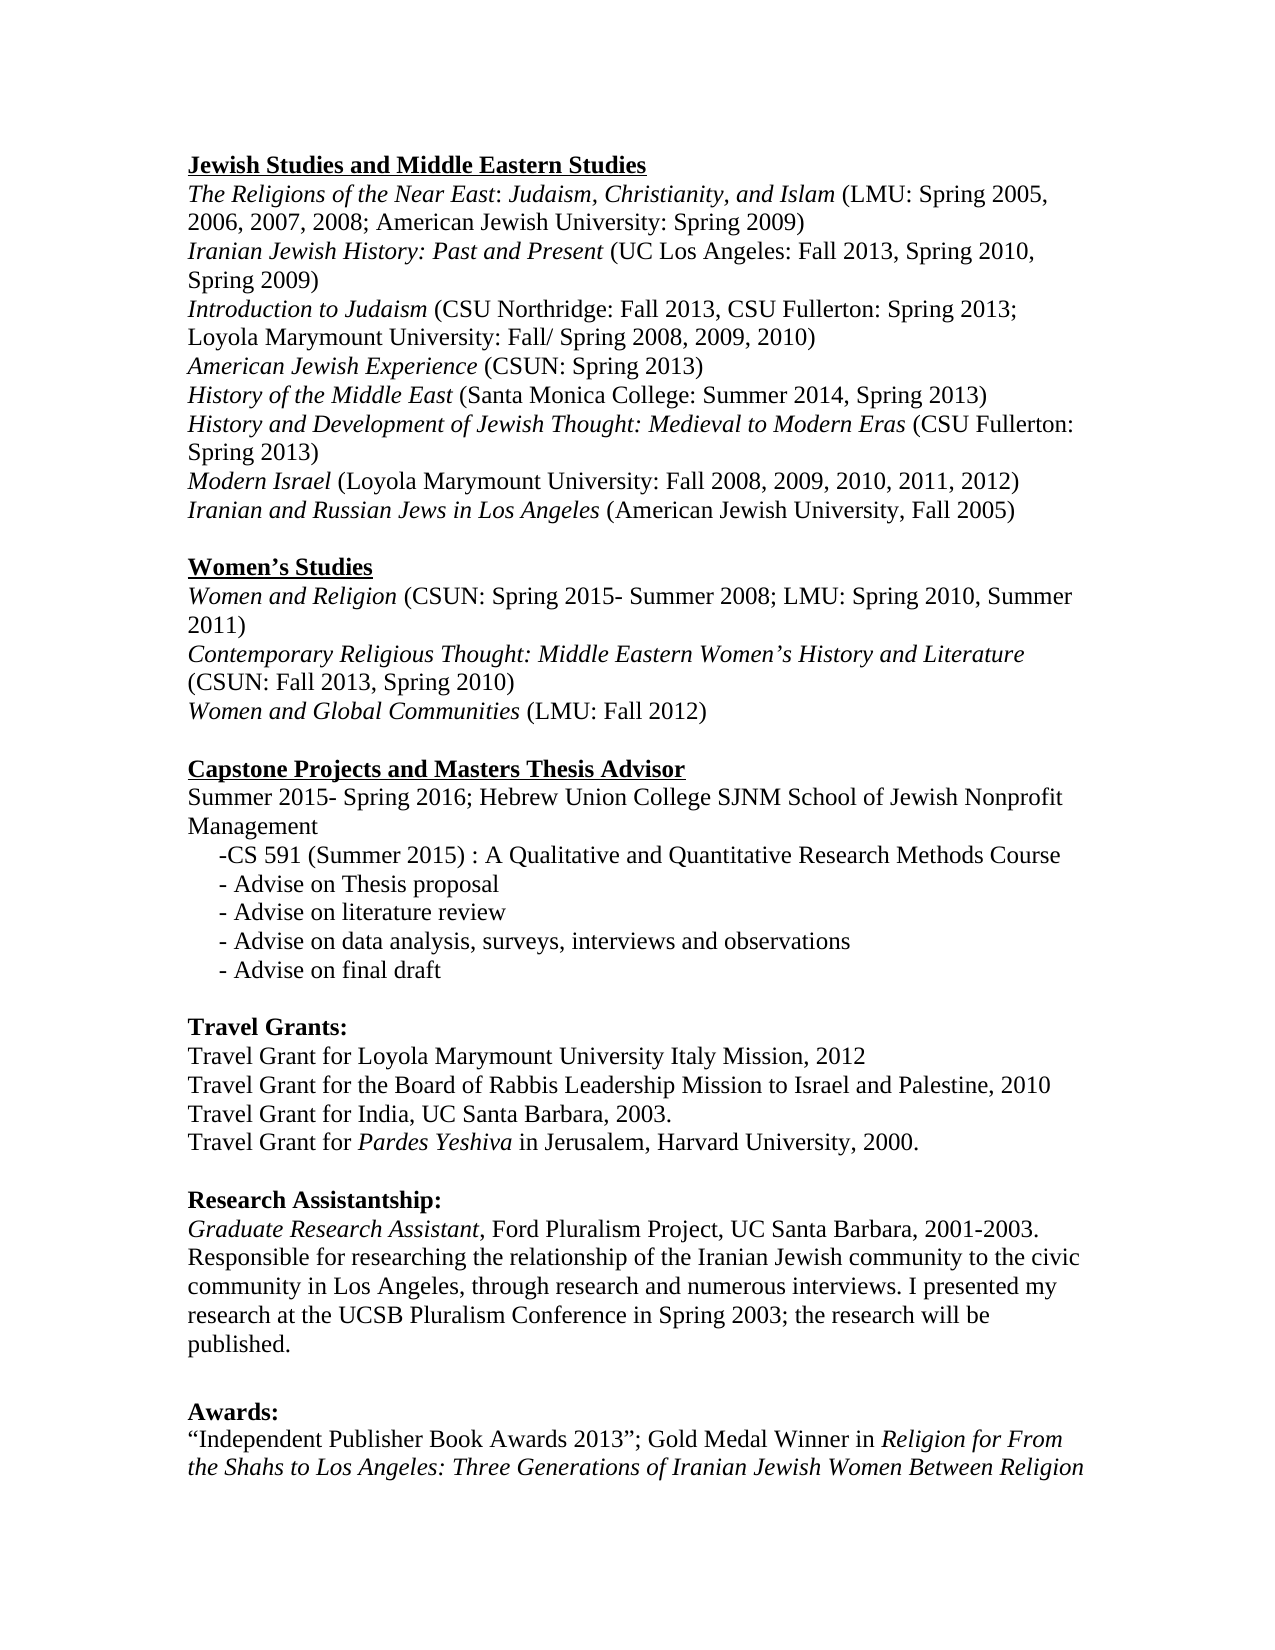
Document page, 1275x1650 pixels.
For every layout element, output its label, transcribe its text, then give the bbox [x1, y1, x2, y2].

text Introduction to Judaism (CSU Northridge: Fall 2013, CSU Fullerton: Spring 2013; Loyola Marymount University: Fall/ Spring 2008, 2009, 2010) [187, 294, 1087, 351]
text Travel Grants: [187, 1012, 1087, 1041]
text - Advise on Thesis proposal [219, 869, 1087, 897]
text - Advise on final draft [219, 955, 1087, 984]
text Research Assistantship: [187, 1185, 1087, 1214]
text -CS 591 (Summer 2015) : A Qualitative and Quantitative Research Methods Course [219, 840, 1087, 869]
text American Jewish Experience (CSUN: Spring 2013) [187, 351, 1087, 380]
text History of the Middle East (Santa Monica College: Summer 2014, Spring 2013) [187, 380, 1087, 409]
text History and Development of Jewish Thought: Medieval to Modern Eras (CSU Fullerton: Spring 2013) [187, 409, 1087, 466]
text - Advise on literature review [219, 897, 1087, 926]
text Travel Grant for Pardes Yeshiva in Jerusalem, Harvard University, 2000. [187, 1127, 1087, 1156]
text Women’s Studies [187, 552, 1087, 581]
text Summer 2015- Spring 2016; Hebrew Union College SJNM School of Jewish Nonprofit Management [187, 782, 1087, 840]
text Women and Religion (CSUN: Spring 2015- Summer 2008; LMU: Spring 2010, Summer 2011) [187, 581, 1087, 639]
text The Religions of the Near East: Judaism, Christianity, and Islam (LMU: Spring 2005, 2006, 2007, 2008; American Jewish University: Spring 2009) [187, 179, 1087, 236]
text Graduate Research Assistant, Ford Pluralism Project, UC Santa Barbara, 2001-2003. [187, 1214, 1087, 1242]
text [187, 1424, 1087, 1481]
text Travel Grant for the Board of Rabbis Leadership Mission to Israel and Palestine, 2010 [187, 1070, 1087, 1099]
text Awards: [187, 1405, 1087, 1424]
text Capstone Projects and Masters Thesis Advisor [187, 754, 1087, 782]
text Responsible for researching the relationship of the Iranian Jewish community to the civic community in Los Angeles, through research and numerous interviews. I presented my research at the UCSB Pluralism Conference in Spring 2003; the research will be published. [187, 1242, 1087, 1357]
text Jewish Studies and Middle Eastern Studies [187, 150, 1087, 179]
text Women and Global Communities (LMU: Fall 2012) [187, 696, 1087, 725]
text Travel Grant for Loyola Marymount University Italy Mission, 2012 [187, 1041, 1087, 1070]
text Contemporary Religious Thought: Middle Eastern Women’s History and Literature (CSUN: Fall 2013, Spring 2010) [187, 639, 1087, 696]
text - Advise on data analysis, surveys, interviews and observations [219, 926, 1087, 955]
text Iranian Jewish History: Past and Present (UC Los Angeles: Fall 2013, Spring 2010, Spring 2009) [187, 236, 1087, 294]
text Iranian and Russian Jews in Los Angeles (American Jewish University, Fall 2005) [187, 495, 1087, 524]
text Travel Grant for India, UC Santa Barbara, 2003. [187, 1099, 1087, 1127]
text Modern Israel (Loyola Marymount University: Fall 2008, 2009, 2010, 2011, 2012) [187, 466, 1087, 495]
